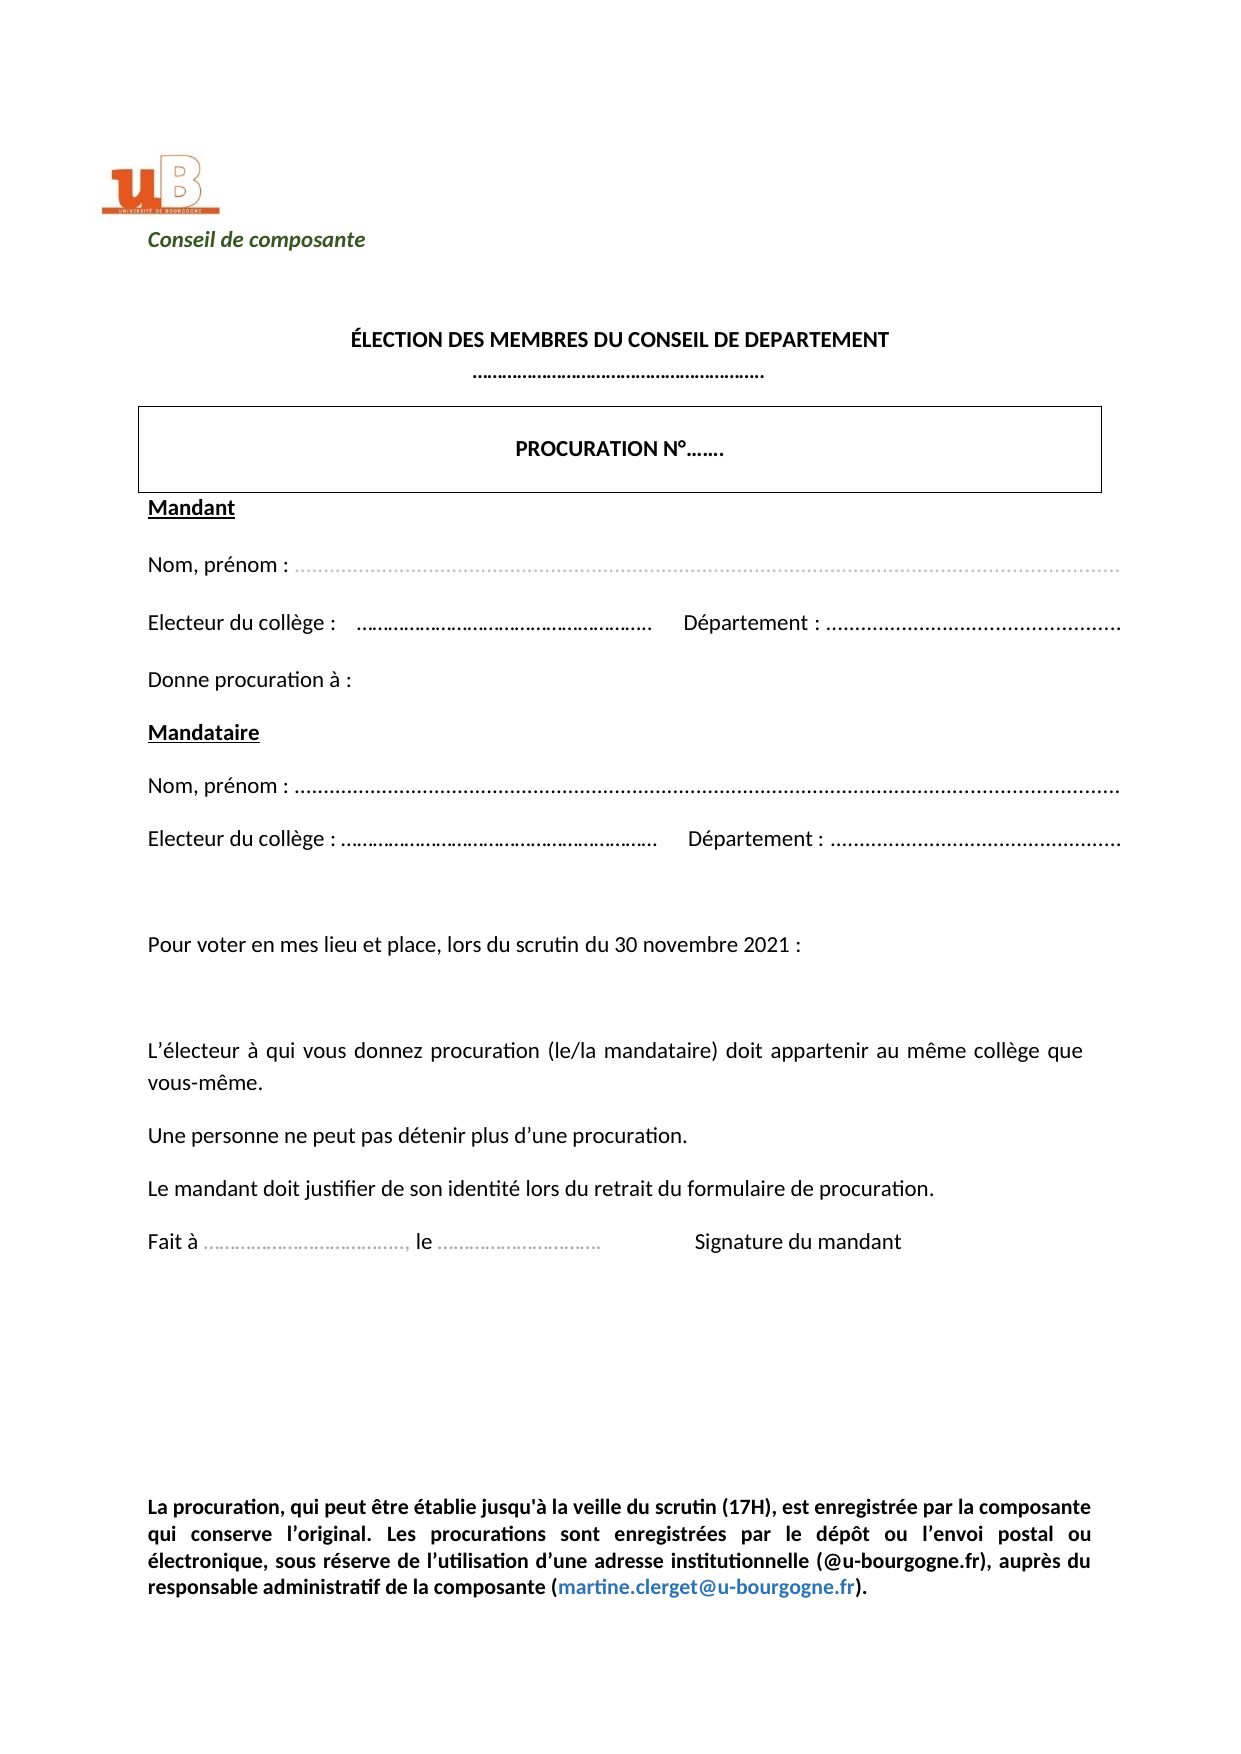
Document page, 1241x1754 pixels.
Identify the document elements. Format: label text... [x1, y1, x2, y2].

text Pour voter en mes lieu et place, lors du scrutin du 30 novembre 2021 : [133, 930, 1093, 958]
text L’électeur à qui vous donnez procuration (le/la mandataire) doit appartenir au même collège que vous-même. [148, 1036, 1093, 1096]
text Le mandant doit justifier de son identité lors du retrait du formulaire de procuration. [148, 1174, 1093, 1202]
text Conseil de composante [148, 148, 1093, 253]
text PROCURATION N°……. [148, 434, 1093, 462]
text Une personne ne peut pas détenir plus d’une procuration. [133, 1121, 1093, 1149]
text Mandataire [133, 718, 1093, 746]
picture [93, 147, 228, 221]
text ÉLECTION DES MEMBRES DU CONSEIL DE DEPARTEMENT [148, 325, 1093, 353]
text ………………………………………………….. [148, 353, 1093, 385]
text Nom, prénom : [133, 550, 1093, 578]
text Nom, prénom : [133, 771, 1093, 799]
text Donne procuration à : [133, 665, 1093, 693]
text Electeur du collège : ……………………………………………….. Département : [133, 608, 1093, 636]
text Mandant [148, 493, 1093, 521]
text Fait à ……………………………….., le …………………………. Signature du mandant [148, 1227, 1093, 1255]
text La procuration, qui peut être établie jusqu'à la veille du scrutin (17H), est enregistrée par la composante qui conserve l’original. Les procurations sont enregistrées par le dépôt ou l’envoi postal ou électronique, sous réserve de l’utilisation d’une adresse institutionnelle (@u-bourgogne.fr), auprès du responsable administratif de la composante (martine.clerget@u-bourgogne.fr). [148, 1493, 1093, 1600]
text Electeur du collège : …………………………………………………… Département : [133, 824, 1093, 852]
